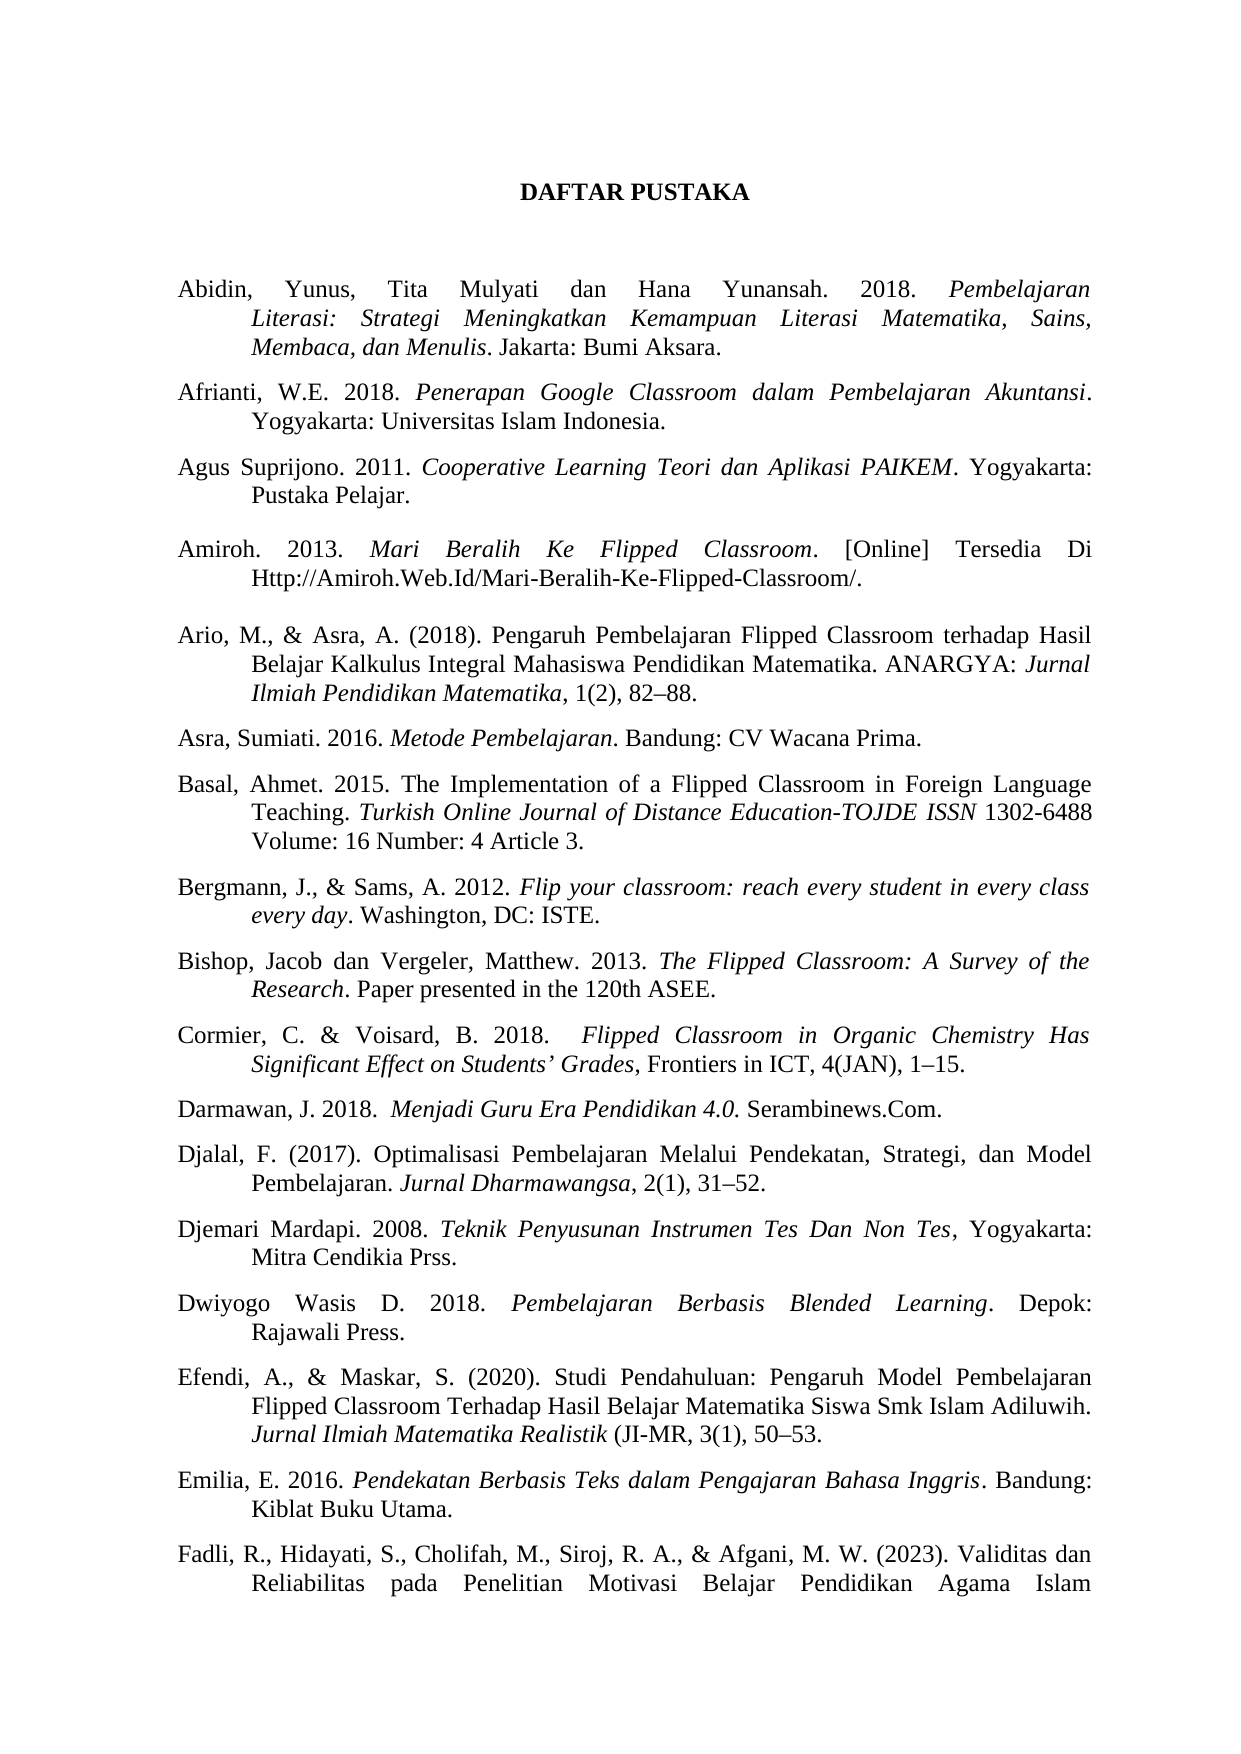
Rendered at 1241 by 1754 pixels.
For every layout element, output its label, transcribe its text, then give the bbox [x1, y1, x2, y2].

text Djemari Mardapi. 2008. Teknik Penyusunan Instrumen Tes Dan Non Tes, Yogyakarta: Mitra Cendikia Prss. [177, 1214, 1092, 1271]
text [177, 1539, 1092, 1597]
text Cormier, C. & Voisard, B. 2018. Flipped Classroom in Organic Chemistry Has Significant Effect on Students’ Grades, Frontiers in ICT, 4(JAN), 1–15. [177, 1020, 1092, 1077]
text Afrianti, W.E. 2018. Penerapan Google Classroom dalam Pembelajaran Akuntansi. Yogyakarta: Universitas Islam Indonesia. [177, 377, 1092, 435]
text Dwiyogo Wasis D. 2018. Pembelajaran Berbasis Blended Learning. Depok: Rajawali Press. [177, 1288, 1092, 1345]
text Abidin, Yunus, Tita Mulyati dan Hana Yunansah. 2018. Pembelajaran Literasi: Strategi Meningkatkan Kemampuan Literasi Matematika, Sains, Membaca, dan Menulis. Jakarta: Bumi Aksara. [177, 274, 1092, 361]
text Darmawan, J. 2018. Menjadi Guru Era Pendidikan 4.0. Serambinews.Com. [177, 1094, 1092, 1123]
text Ario, M., & Asra, A. (2018). Pengaruh Pembelajaran Flipped Classroom terhadap Hasil Belajar Kalkulus Integral Mahasiswa Pendidikan Matematika. ANARGYA: Jurnal Ilmiah Pendidikan Matematika, 1(2), 82–88. [177, 620, 1092, 707]
text Bishop, Jacob dan Vergeler, Matthew. 2013. The Flipped Classroom: A Survey of the Research. Paper presented in the 120th ASEE. [177, 946, 1092, 1003]
text DAFTAR PUSTAKA [177, 177, 1092, 206]
text Agus Suprijono. 2011. Cooperative Learning Teori dan Aplikasi PAIKEM. Yogyakarta: Pustaka Pelajar. [177, 452, 1092, 509]
text Amiroh. 2013. Mari Beralih Ke Flipped Classroom. [Online] Tersedia Di Http://Amiroh.Web.Id/Mari-Beralih-Ke-Flipped-Classroom/. [177, 534, 1092, 592]
text Basal, Ahmet. 2015. The Implementation of a Flipped Classroom in Foreign Language Teaching. Turkish Online Journal of Distance Education-TOJDE ISSN 1302-6488 Volume: 16 Number: 4 Article 3. [177, 769, 1092, 855]
text Asra, Sumiati. 2016. Metode Pembelajaran. Bandung: CV Wacana Prima. [177, 723, 1092, 752]
text Djalal, F. (2017). Optimalisasi Pembelajaran Melalui Pendekatan, Strategi, dan Model Pembelajaran. Jurnal Dharmawangsa, 2(1), 31–52. [177, 1139, 1092, 1197]
text Efendi, A., & Maskar, S. (2020). Studi Pendahuluan: Pengaruh Model Pembelajaran Flipped Classroom Terhadap Hasil Belajar Matematika Siswa Smk Islam Adiluwih. Jurnal Ilmiah Matematika Realistik (JI-MR, 3(1), 50–53. [177, 1362, 1092, 1448]
text Emilia, E. 2016. Pendekatan Berbasis Teks dalam Pengajaran Bahasa Inggris. Bandung: Kiblat Buku Utama. [177, 1465, 1092, 1522]
text Bergmann, J., & Sams, A. 2012. Flip your classroom: reach every student in every class every day. Washington, DC: ISTE. [177, 872, 1092, 929]
